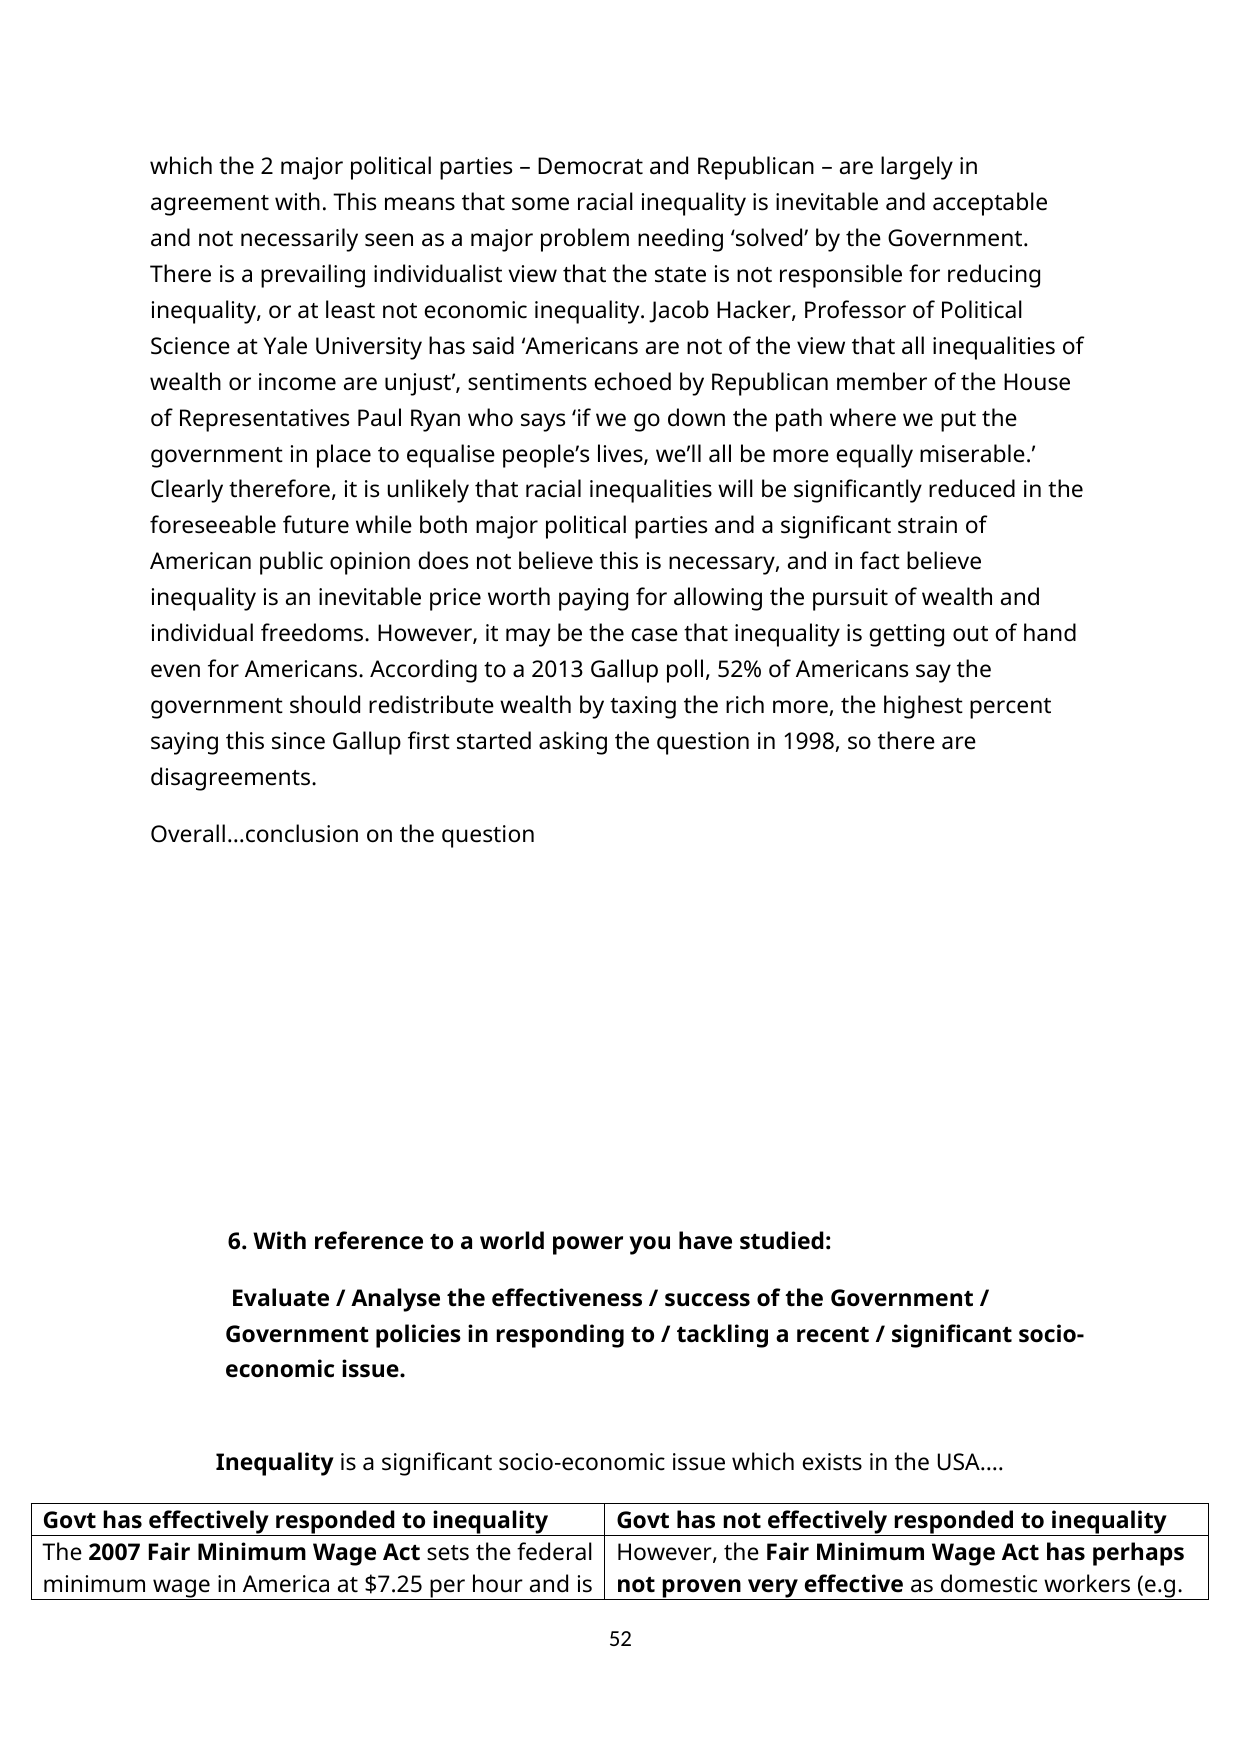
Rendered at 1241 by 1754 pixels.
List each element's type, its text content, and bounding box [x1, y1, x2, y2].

list Evaluate / Analyse the effectiveness / success of the Government / Government policies in responding to / tackling a recent / significant socio-economic issue. [225, 1282, 1090, 1385]
text Overall…conclusion on the question [150, 818, 1090, 849]
table_header Govt has not effectively responded to inequality [605, 1504, 1208, 1535]
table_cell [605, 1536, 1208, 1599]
text Inequality is a significant socio-economic issue which exists in the USA…. [150, 1446, 1090, 1477]
text 6. With reference to a world power you have studied: [150, 1225, 1090, 1256]
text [150, 150, 1090, 792]
table_header Govt has effectively responded to inequality [32, 1504, 604, 1535]
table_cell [32, 1536, 604, 1599]
